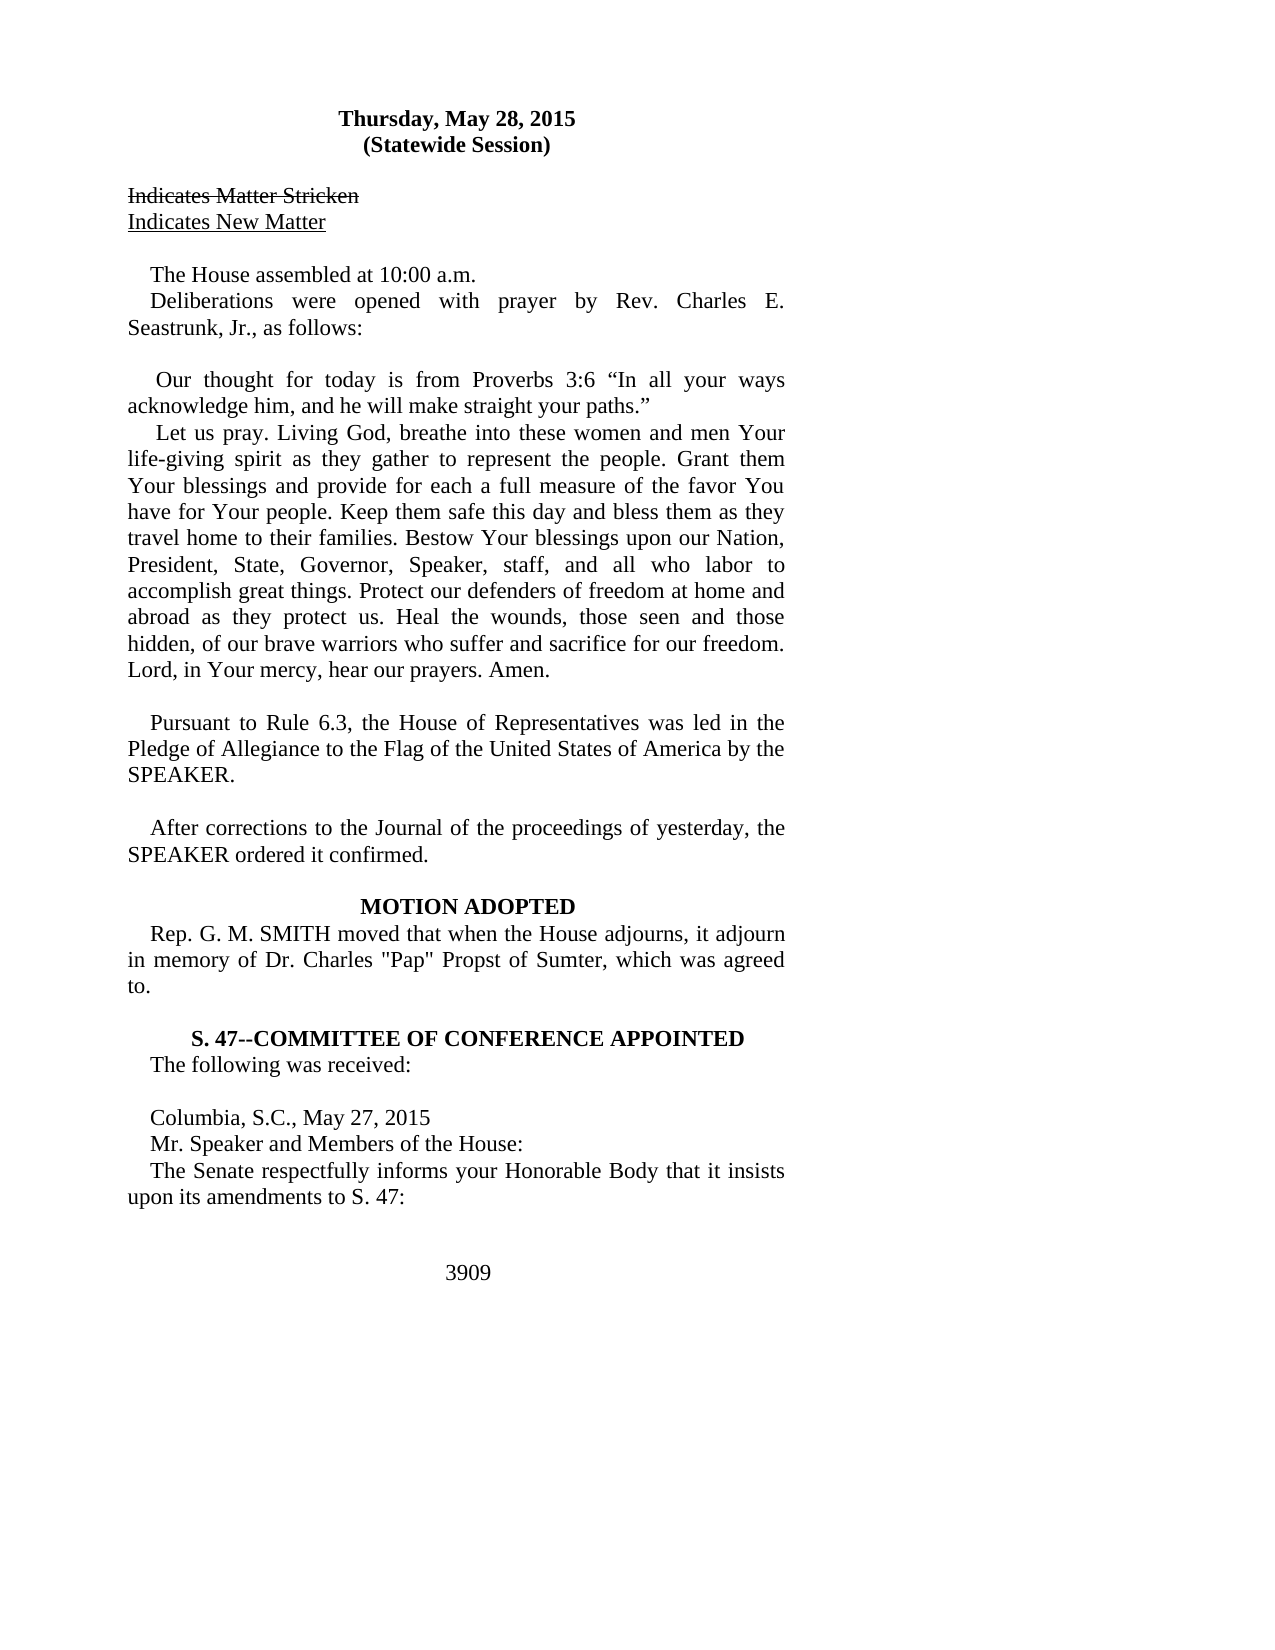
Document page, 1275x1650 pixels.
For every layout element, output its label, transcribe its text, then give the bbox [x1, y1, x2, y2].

text Pursuant to Rule 6.3, the House of Representatives was led in the Pledge of Allegiance to the Flag of the United States of America by the SPEAKER. [127, 709, 786, 788]
text S. 47--COMMITTEE OF CONFERENCE APPOINTED [127, 1025, 786, 1051]
text Mr. Speaker and Members of the House: [127, 1131, 786, 1157]
text Indicates Matter Stricken [127, 182, 786, 208]
text Rep. G. M. SMITH moved that when the House adjourns, it adjourn in memory of Dr. Charles "Pap" Propst of Sumter, which was agreed to. [127, 920, 786, 999]
text After corrections to the Journal of the proceedings of yesterday, the SPEAKER ordered it confirmed. [127, 814, 786, 867]
text Our thought for today is from Proverbs 3:6 “In all your ways acknowledge him, and he will make straight your paths.” [127, 366, 786, 419]
text The House assembled at 10:00 a.m. [127, 261, 786, 287]
text Indicates New Matter [127, 208, 786, 234]
text Columbia, S.C., May 27, 2015 [127, 1104, 786, 1131]
text The following was received: [127, 1051, 786, 1078]
text Deliberations were opened with prayer by Rev. Charles E. Seastrunk, Jr., as follows: [127, 287, 786, 340]
text Let us pray. Living God, breathe into these women and men Your life-giving spirit as they gather to represent the people. Grant them Your blessings and provide for each a full measure of the favor You have for Your people. Keep them safe this day and bless them as they travel home to their families. Bestow Your blessings upon our Nation, President, State, Governor, Speaker, staff, and all who labor to accomplish great things. Protect our defenders of freedom at home and abroad as they protect us. Heal the wounds, those seen and those hidden, of our brave warriors who suffer and sacrifice for our freedom. Lord, in Your mercy, hear our prayers. Amen. [127, 419, 786, 682]
text The Senate respectfully informs your Honorable Body that it insists upon its amendments to S. 47: [127, 1157, 786, 1209]
text MOTION ADOPTED [127, 893, 786, 920]
